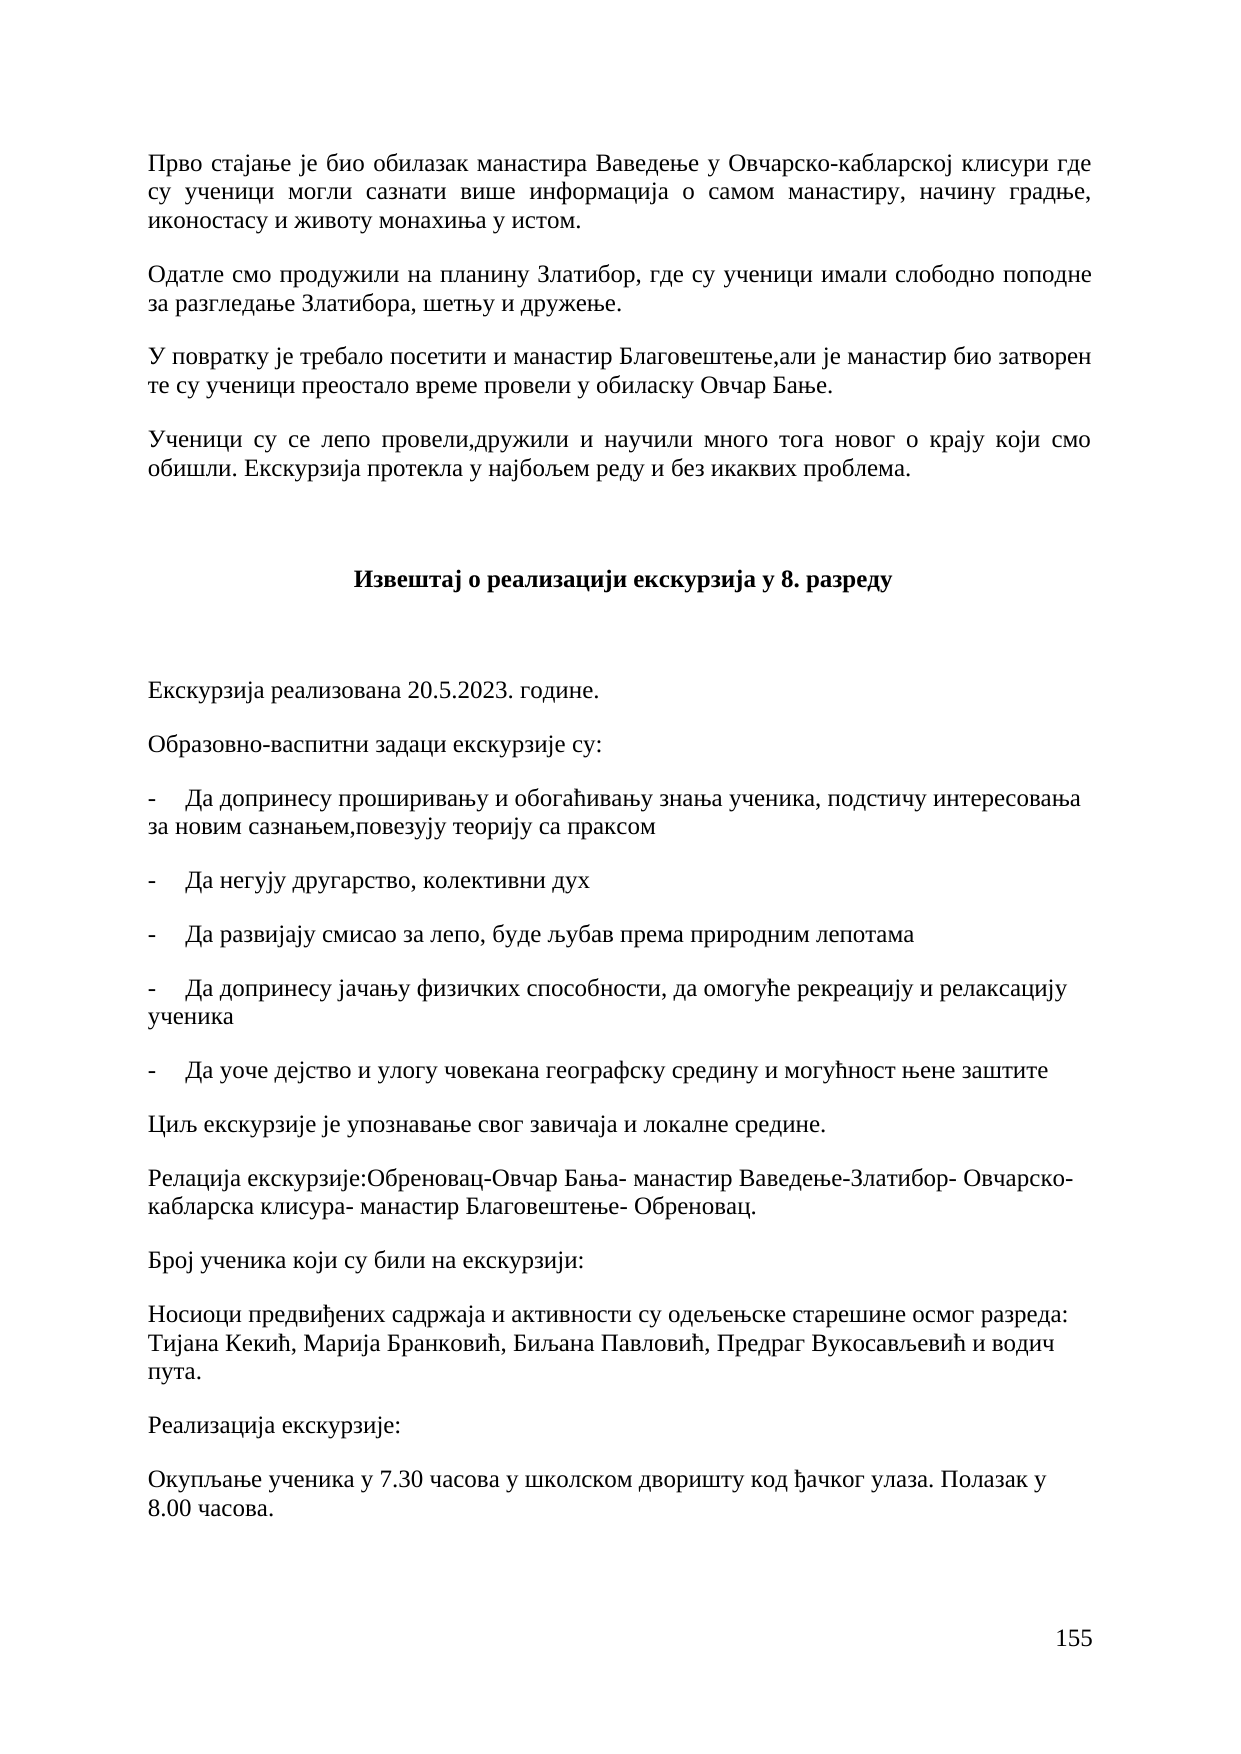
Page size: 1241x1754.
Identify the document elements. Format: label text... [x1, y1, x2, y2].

text Носиоци предвиђених садржаја и активности су одељењске старешине осмог разреда: Тијана Кекић, Марија Бранковић, Биљана Павловић, Предраг Вукосављевић и водич пута. [148, 1299, 1093, 1385]
text Реализација екскурзије: [148, 1410, 1093, 1439]
text Релација екскурзије:Обреновац-Овчар Бања- манастир Ваведење-Златибор- Овчарско-кабларска клисура- манастир Благовештење- Обреновац. [148, 1163, 1093, 1220]
text Број ученика који су били на екскурзији: [148, 1245, 1093, 1274]
text Окупљање ученика у 7.30 часова у школском дворишту код ђачког улаза. Полазак у 8.00 часова. [148, 1464, 1093, 1521]
text Одатле смо продужили на планину Златибор, где су ученици имали слободно поподне за разгледање Златибора, шетњу и дружење. [148, 259, 1093, 316]
text - Да уоче дејство и улогу човекана географску средину и могућност њене заштите [148, 1055, 1093, 1084]
text - Да допринесу проширивању и обогаћивању знања ученика, подстичу интересовања за новим сазнањем,повезују теорију са праксом [148, 783, 1093, 840]
text - Да негују другарство, колективни дух [148, 865, 1093, 894]
text Екскурзија реализована 20.5.2023. године. [148, 675, 1093, 704]
text Циљ екскурзије је упознавање свог завичаја и локалне средине. [148, 1109, 1093, 1138]
text Ученици су се лепо провели,дружили и научили много тога новог о крају који смо обишли. Екскурзија протекла у најбољем реду и без икаквих проблема. [148, 424, 1093, 481]
text - Да развијају смисао за лепо, буде љубав према природним лепотама [148, 919, 1093, 948]
text У повратку је требало посетити и манастир Благовештење,али је манастир био затворен те су ученици преостало време провели у обиласку Овчар Бање. [148, 341, 1093, 399]
text Образовно-васпитни задаци екскурзије су: [148, 729, 1093, 758]
text - Да допринесу јачању физичких способности, да омогуће рекреацију и релаксацију ученика [148, 973, 1093, 1030]
text Прво стајање је био обилазак манастира Ваведење у Овчарско-кабларској клисури где су ученици могли сазнати више информација о самом манастиру, начину градње, иконостасу и животу монахиња у истом. [148, 148, 1093, 234]
text Извештај о реализацији екскурзија у 8. разреду [148, 564, 1093, 593]
